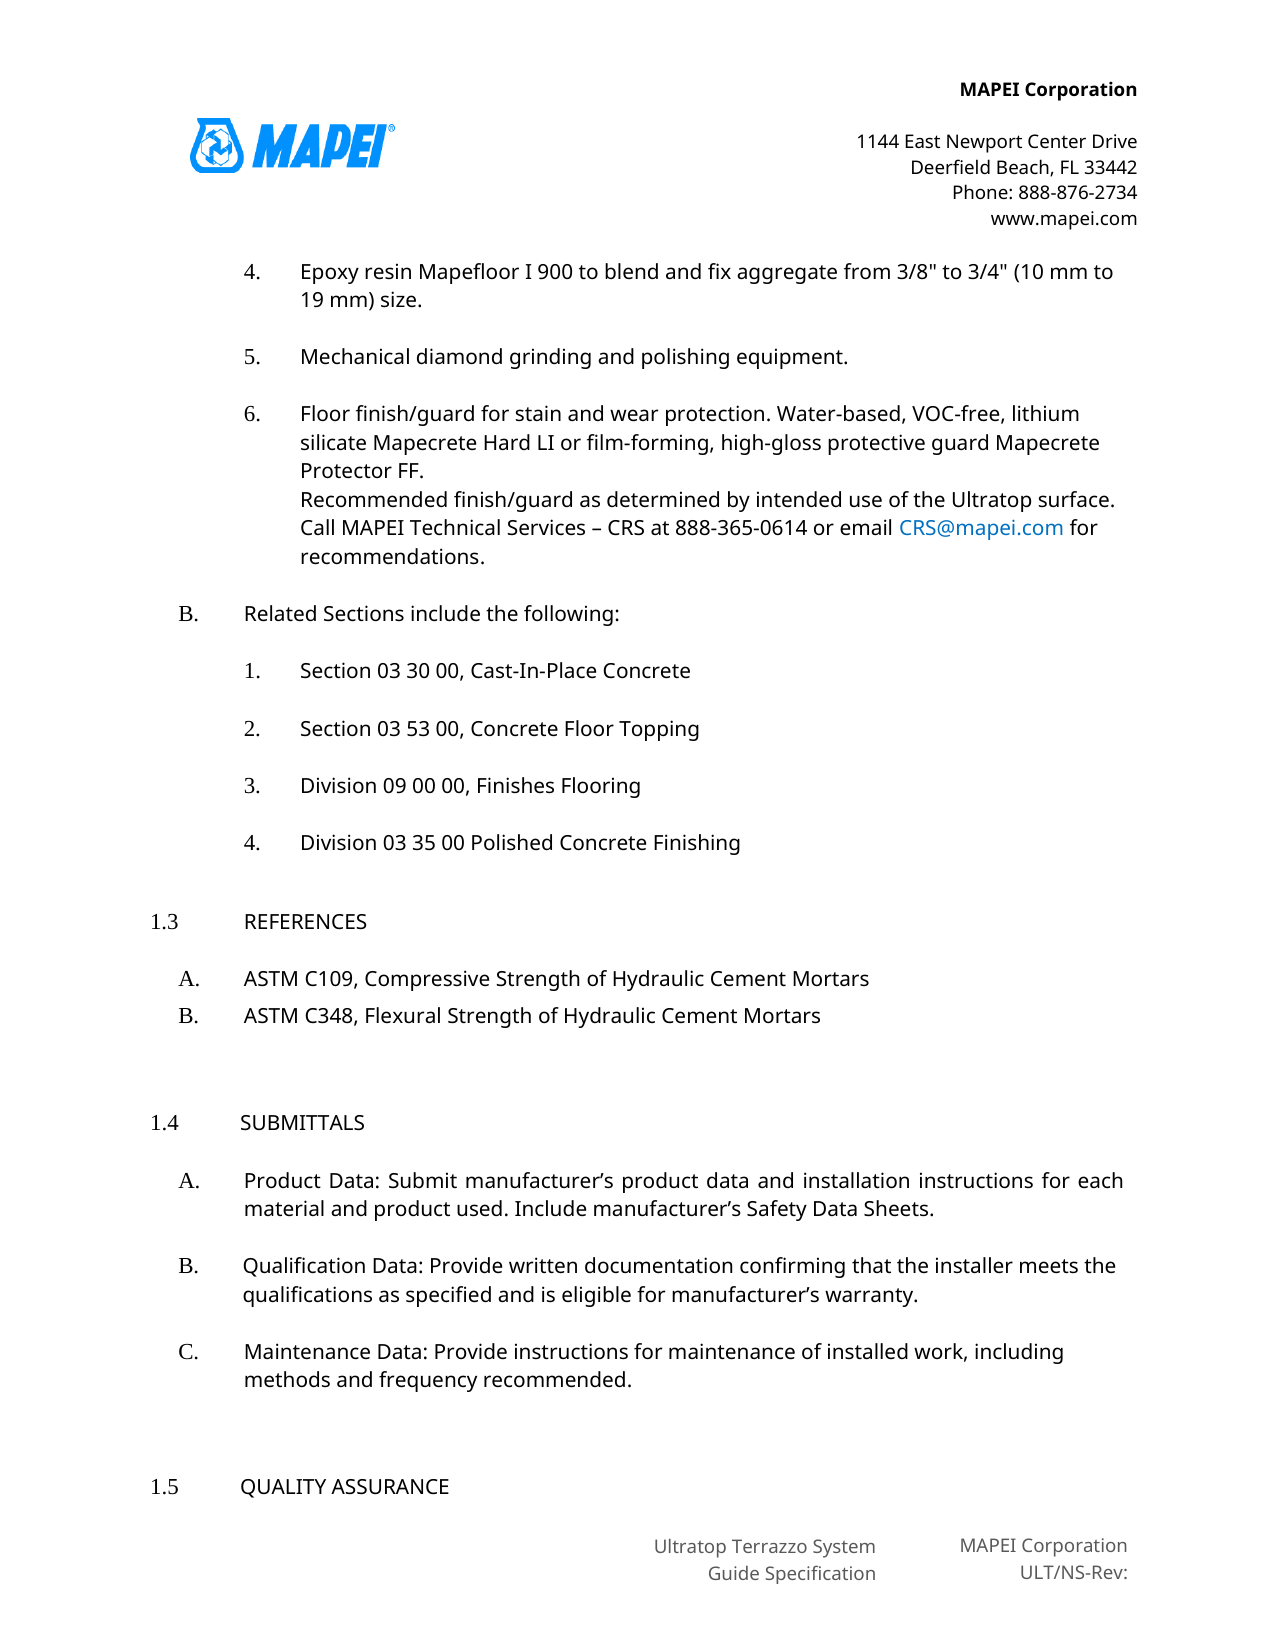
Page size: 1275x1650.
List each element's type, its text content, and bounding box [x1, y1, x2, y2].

list Product Data: Submit manufacturer’s product data and installation instructions for each material and product used. Include manufacturer’s Safety Data Sheets. [178, 1166, 1126, 1223]
list QUALITY ASSURANCE [150, 1472, 1137, 1501]
list Maintenance Data: Provide instructions for maintenance of installed work, including methods and frequency recommended. [178, 1337, 1137, 1394]
list Floor finish/guard for stain and wear protection. Water-based, VOC-free, lithium silicate Mapecrete Hard LI or film-forming, high-gloss protective guard Mapecrete Protector FF. [244, 399, 1137, 485]
list Section 03 53 00, Concrete Floor Topping [243, 714, 1137, 742]
list ASTM C109, Compressive Strength of Hydraulic Cement Mortars [178, 964, 1137, 993]
list Division 09 00 00, Finishes Flooring [243, 771, 1137, 800]
list Division 03 35 00 Polished Concrete Finishing [243, 828, 1137, 857]
list REFERENCES [150, 907, 1137, 935]
list ASTM C348, Flexural Strength of Hydraulic Cement Mortars [178, 1001, 1137, 1029]
list Section 03 30 00, Cast-In-Place Concrete [244, 657, 1137, 685]
list Recommended finish/guard as determined by intended use of the Ultratop surface. Call MAPEI Technical Services – CRS at 888-365-0614 or email CRS@mapei.com for recommendations. [300, 485, 1137, 570]
list Mechanical diamond grinding and polishing equipment. [244, 342, 1137, 371]
list Qualification Data: Provide written documentation confirming that the installer meets the qualifications as specified and is eligible for manufacturer’s warranty. [178, 1251, 1137, 1308]
list SUBMITTALS [150, 1108, 1137, 1137]
list Epoxy resin Mapefloor I 900 to blend and fix aggregate from 3/8" to 3/4" (10 mm to 19 mm) size. [244, 257, 1137, 314]
list Related Sections include the following: [178, 599, 1137, 628]
picture [170, 111, 414, 180]
